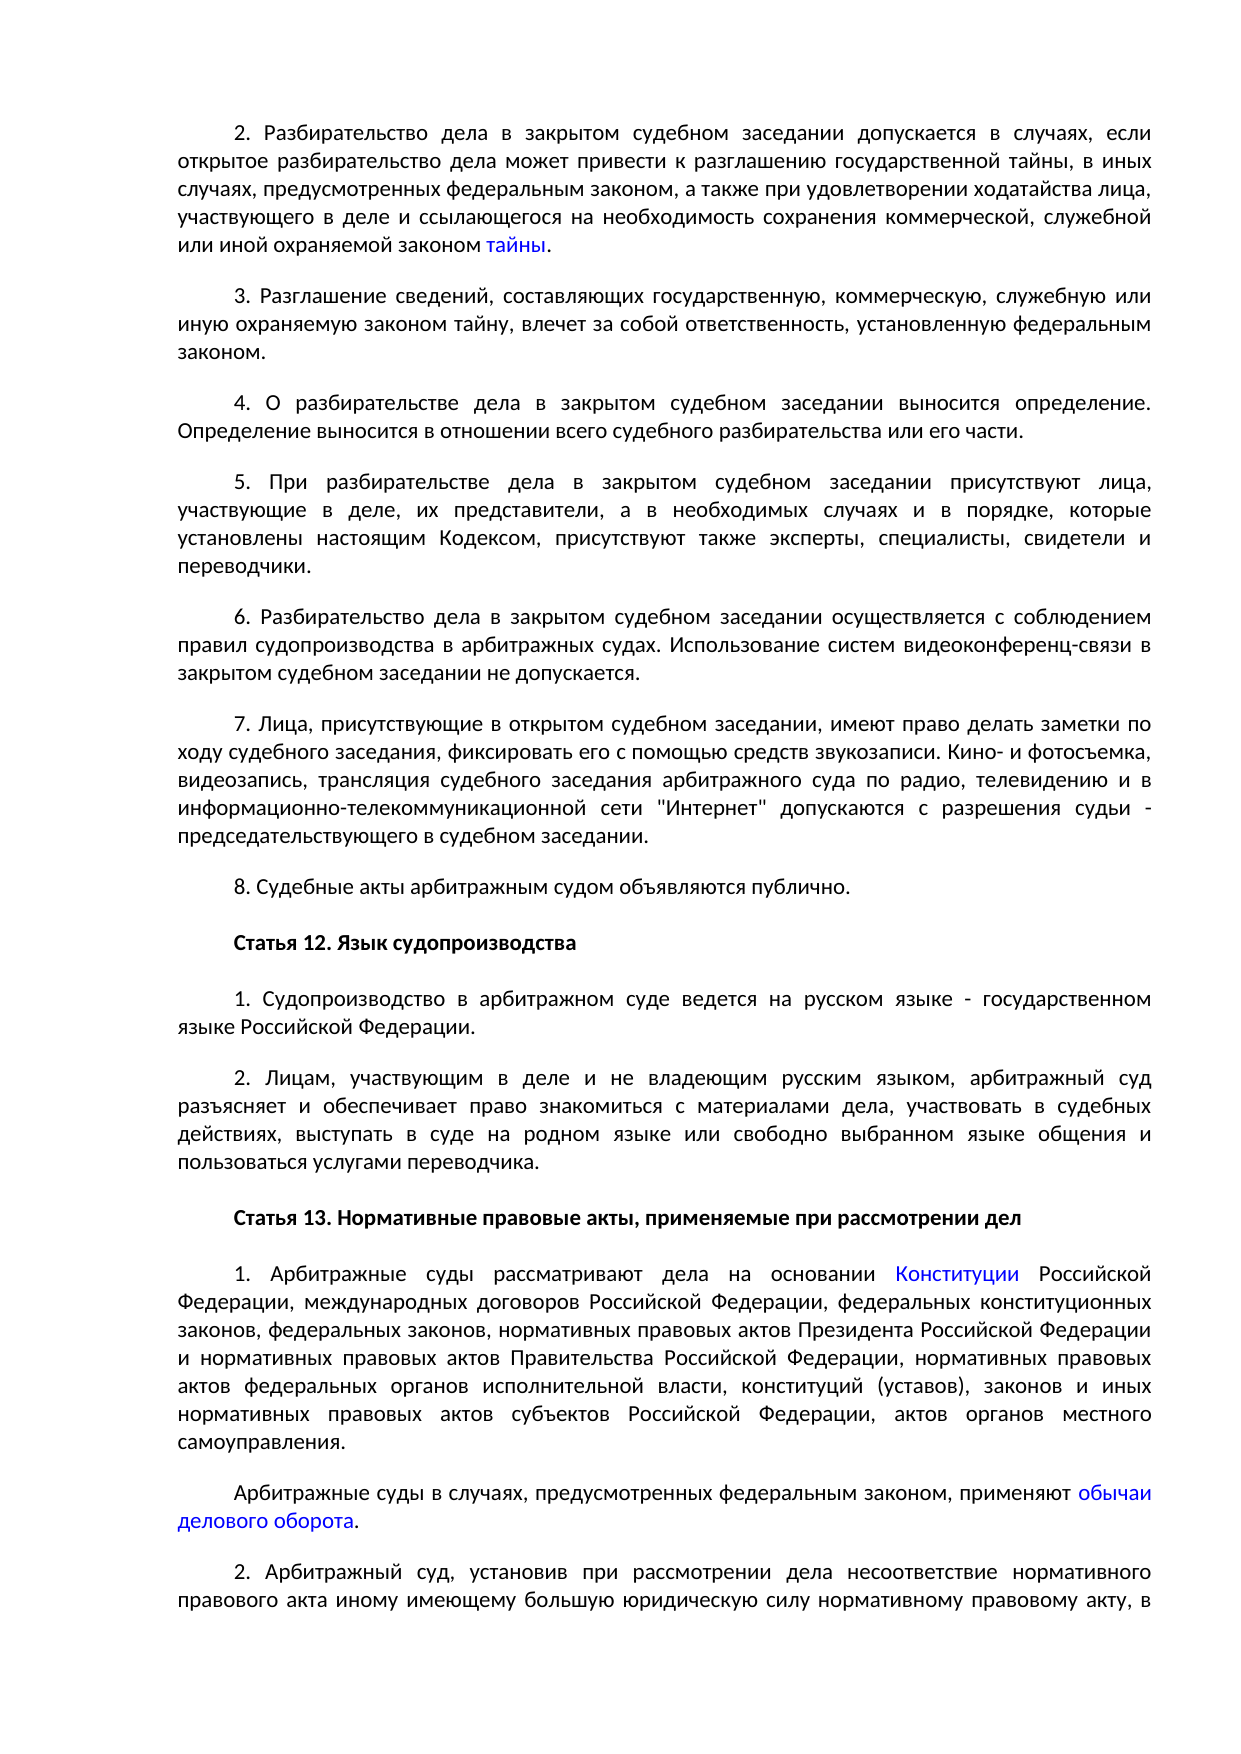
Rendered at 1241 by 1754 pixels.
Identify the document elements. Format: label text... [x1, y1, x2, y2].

text Арбитражные суды в случаях, предусмотренных федеральным законом, применяют обычаи делового оборота. [177, 1478, 1152, 1534]
text 4. О разбирательстве дела в закрытом судебном заседании выносится определение. Определение выносится в отношении всего судебного разбирательства или его части. [177, 388, 1152, 444]
text 1. Арбитражные суды рассматривают дела на основании Конституции Российской Федерации, международных договоров Российской Федерации, федеральных конституционных законов, федеральных законов, нормативных правовых актов Президента Российской Федерации и нормативных правовых актов Правительства Российской Федерации, нормативных правовых актов федеральных органов исполнительной власти, конституций (уставов), законов и иных нормативных правовых актов субъектов Российской Федерации, актов органов местного самоуправления. [177, 1259, 1152, 1455]
text 2. Лицам, участвующим в деле и не владеющим русским языком, арбитражный суд разъясняет и обеспечивает право знакомиться с материалами дела, участвовать в судебных действиях, выступать в суде на родном языке или свободно выбранном языке общения и пользоваться услугами переводчика. [177, 1063, 1152, 1175]
text 6. Разбирательство дела в закрытом судебном заседании осуществляется с соблюдением правил судопроизводства в арбитражных судах. Использование систем видеоконференц-связи в закрытом судебном заседании не допускается. [177, 602, 1152, 686]
title Статья 13. Нормативные правовые акты, применяемые при рассмотрении дел [177, 1203, 1152, 1231]
text 7. Лица, присутствующие в открытом судебном заседании, имеют право делать заметки по ходу судебного заседания, фиксировать его с помощью средств звукозаписи. Кино- и фотосъемка, видеозапись, трансляция судебного заседания арбитражного суда по радио, телевидению и в информационно-телекоммуникационной сети "Интернет" допускаются с разрешения судьи - председательствующего в судебном заседании. [177, 709, 1152, 849]
text 1. Судопроизводство в арбитражном суде ведется на русском языке - государственном языке Российской Федерации. [177, 984, 1152, 1040]
text 8. Судебные акты арбитражным судом объявляются публично. [177, 872, 1152, 900]
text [177, 1557, 1152, 1613]
text 3. Разглашение сведений, составляющих государственную, коммерческую, служебную или иную охраняемую законом тайну, влечет за собой ответственность, установленную федеральным законом. [177, 281, 1152, 365]
text 2. Разбирательство дела в закрытом судебном заседании допускается в случаях, если открытое разбирательство дела может привести к разглашению государственной тайны, в иных случаях, предусмотренных федеральным законом, а также при удовлетворении ходатайства лица, участвующего в деле и ссылающегося на необходимость сохранения коммерческой, служебной или иной охраняемой законом тайны. [177, 118, 1152, 258]
text 5. При разбирательстве дела в закрытом судебном заседании присутствуют лица, участвующие в деле, их представители, а в необходимых случаях и в порядке, которые установлены настоящим Кодексом, присутствуют также эксперты, специалисты, свидетели и переводчики. [177, 467, 1152, 579]
title Статья 12. Язык судопроизводства [177, 928, 1152, 956]
